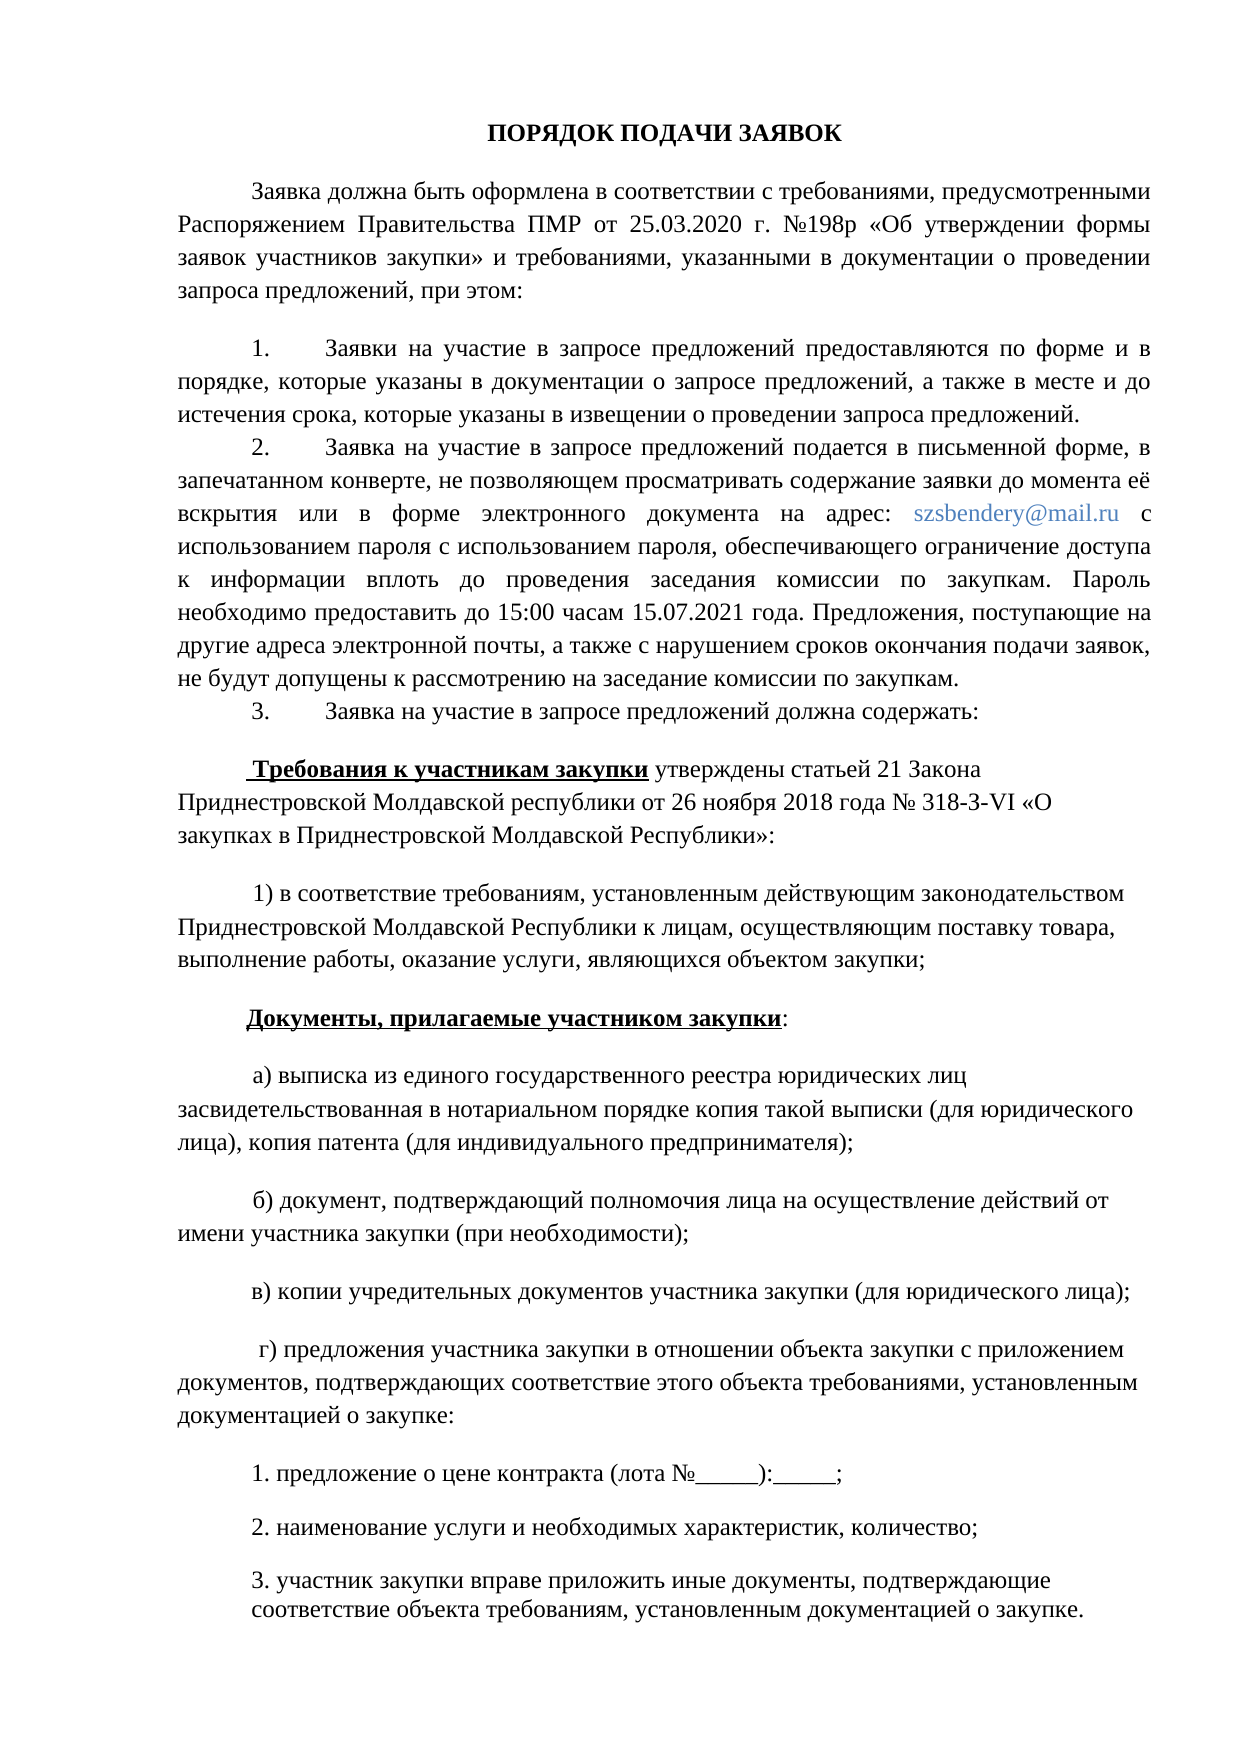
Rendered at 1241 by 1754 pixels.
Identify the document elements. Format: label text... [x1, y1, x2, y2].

list Заявка на участие в запросе предложений должна содержать: [177, 696, 1152, 725]
title а) выписка из единого государственного реестра юридических лиц засвидетельствованная в нотариальном порядке копия такой выписки (для юридического лица), копия патента (для индивидуального предпринимателя); [177, 1061, 1152, 1155]
title в) копии учредительных документов участника закупки (для юридического лица); [251, 1276, 1152, 1304]
title 1. предложение о цене контракта (лота №_____):_____; [251, 1458, 1152, 1487]
text Заявка должна быть оформлена в соответствии с требованиями, предусмотренными Распоряжением Правительства ПМР от 25.03.2020 г. №198р «Об утверждении формы заявок участников закупки» и требованиями, указанными в документации о проведении запроса предложений, при этом: [177, 176, 1152, 304]
title Документы, прилагаемые участником закупки: [177, 1003, 1152, 1031]
title 3. участник закупки вправе приложить иные документы, подтверждающие соответствие объекта требованиям, установленным документацией о закупке. [251, 1565, 1152, 1623]
text ПОРЯДОК ПОДАЧИ ЗАЯВОК [177, 118, 1152, 147]
title б) документ, подтверждающий полномочия лица на осуществление действий от имени участника закупки (при необходимости); [177, 1185, 1152, 1246]
list Заявка на участие в запросе предложений подается в письменной форме, в запечатанном конверте, не позволяющем просматривать содержание заявки до момента её вскрытия или в форме электронного документа на адрес: szsbendery@mail.ru с использованием пароля с использованием пароля, обеспечивающего ограничение доступа к информации вплоть до проведения заседания комиссии по закупкам. Пароль необходимо предоставить до 15:00 часам 15.07.2021 года. Предложения, поступающие на другие адреса электронной почты, а также с нарушением сроков окончания подачи заявок, не будут допущены к рассмотрению на заседание комиссии по закупкам. [177, 432, 1152, 692]
list Заявки на участие в запросе предложений предоставляются по форме и в порядке, которые указаны в документации о запросе предложений, а также в месте и до истечения срока, которые указаны в извещении о проведении запроса предложений. [177, 333, 1152, 428]
title г) предложения участника закупки в отношении объекта закупки с приложением документов, подтверждающих соответствие этого объекта требованиями, установленным документацией о закупке: [177, 1334, 1152, 1428]
title 2. наименование услуги и необходимых характеристик, количество; [251, 1512, 1152, 1540]
title 1) в соответствие требованиям, установленным действующим законодательством Приднестровской Молдавской Республики к лицам, осуществляющим поставку товара, выполнение работы, оказание услуги, являющихся объектом закупки; [177, 878, 1152, 973]
title Требования к участникам закупки утверждены статьей 21 Закона Приднестровской Молдавской республики от 26 ноября 2018 года № 318-З-VI «О закупках в Приднестровской Молдавской Республики»: [177, 754, 1152, 849]
